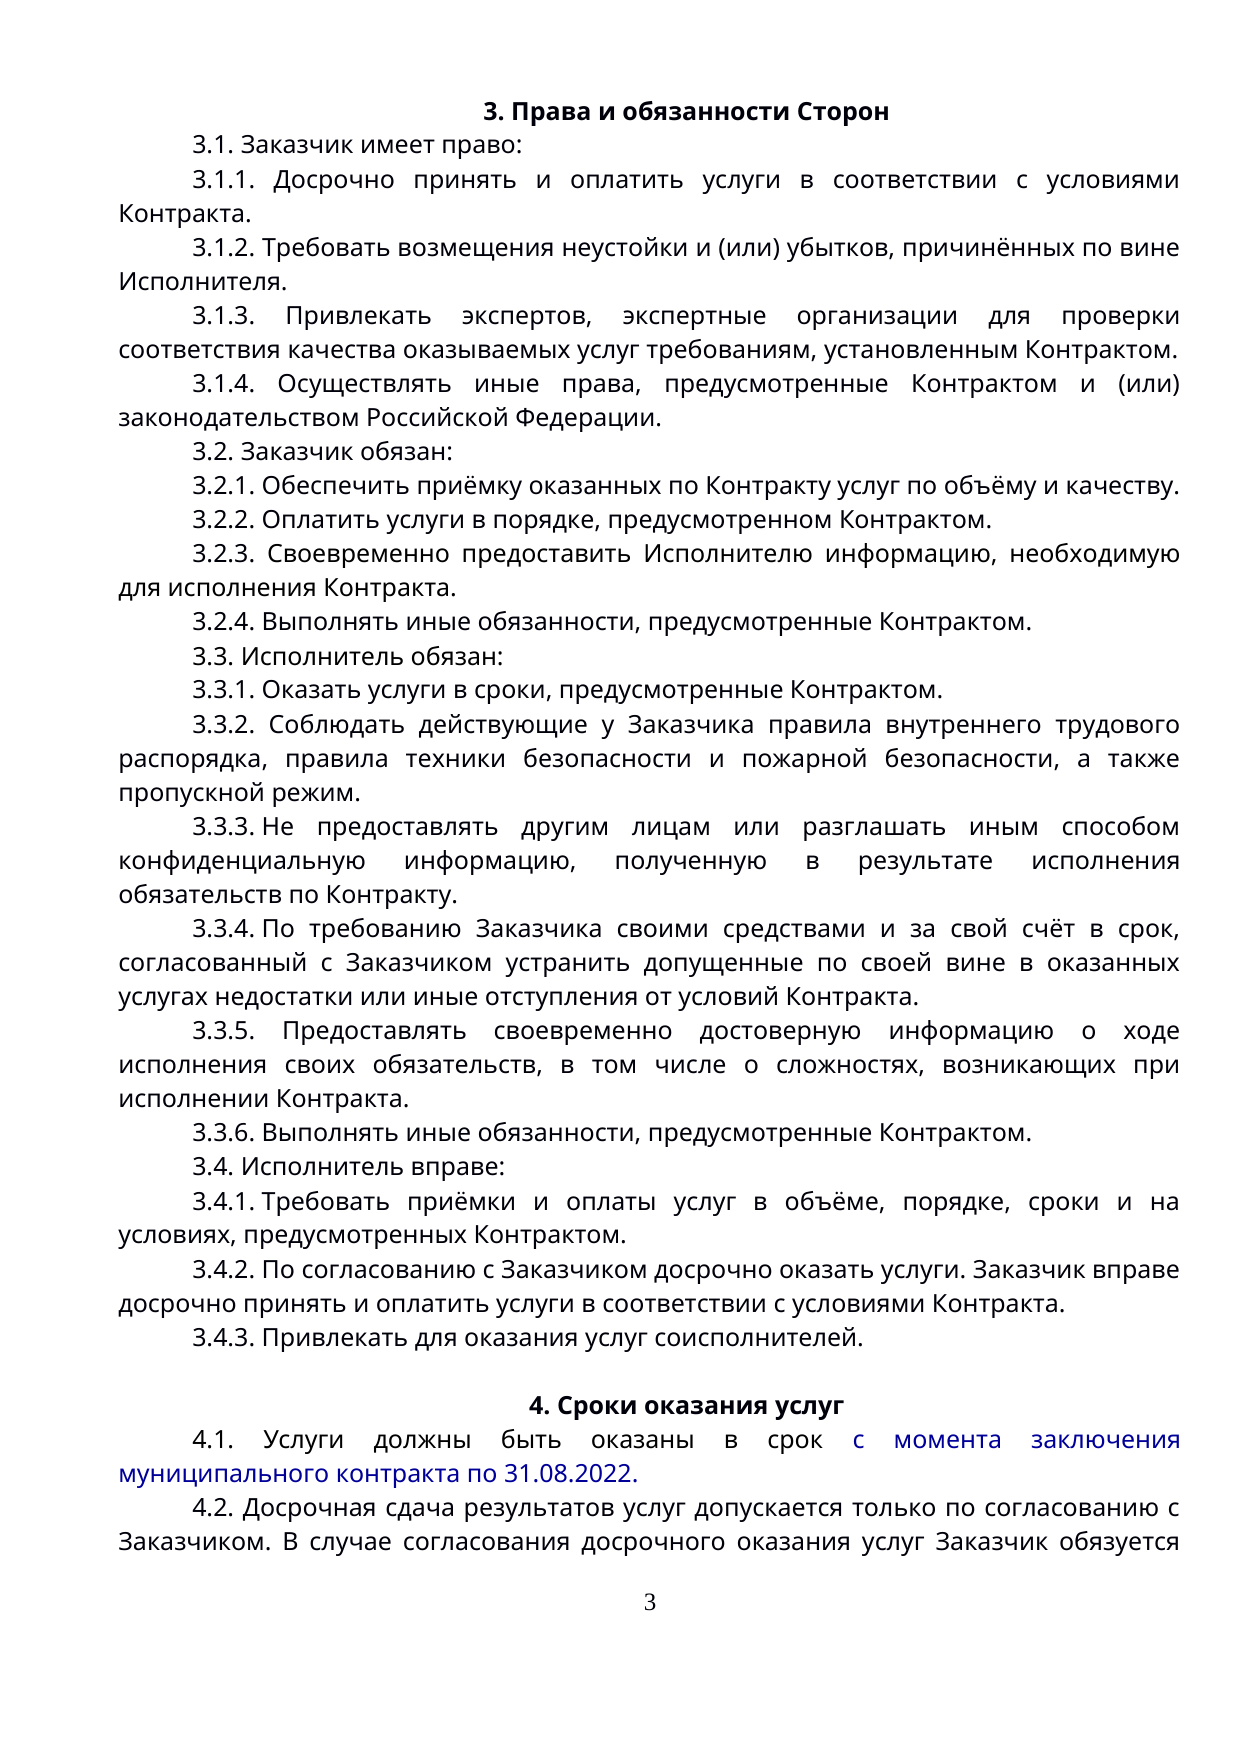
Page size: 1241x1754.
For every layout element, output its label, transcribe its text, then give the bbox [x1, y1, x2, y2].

text 3.3.3. Не предоставлять другим лицам или разглашать иным способом конфиденциальную информацию, полученную в результате исполнения обязательств по Контракту. [118, 808, 1181, 911]
text 3.3.1. Оказать услуги в сроки, предусмотренные Контрактом. [118, 672, 1181, 706]
text 3.2.4. Выполнять иные обязанности, предусмотренные Контрактом. [118, 604, 1181, 638]
text 3.1.4. Осуществлять иные права, предусмотренные Контрактом и (или) законодательством Российской Федерации. [118, 366, 1181, 434]
text 3.3.2. Соблюдать действующие у Заказчика правила внутреннего трудового распорядка, правила техники безопасности и пожарной безопасности, а также пропускной режим. [118, 706, 1181, 808]
text 3.3.6. Выполнять иные обязанности, предусмотренные Контрактом. [118, 1115, 1181, 1149]
text 4. Сроки оказания услуг [118, 1387, 1181, 1422]
text 3.3.4. По требованию Заказчика своими средствами и за свой счёт в срок, согласованный с Заказчиком устранить допущенные по своей вине в оказанных услугах недостатки или иные отступления от условий Контракта. [118, 911, 1181, 1013]
text 3.4. Исполнитель вправе: [118, 1149, 1181, 1183]
text 3.3. Исполнитель обязан: [118, 638, 1181, 672]
text 4.1. Услуги должны быть оказаны в срок с момента заключения муниципального контракта по 31.08.2022. [118, 1422, 1181, 1490]
text 3.4.1. Требовать приёмки и оплаты услуг в объёме, порядке, сроки и на условиях, предусмотренных Контрактом. [118, 1183, 1181, 1251]
text 3.1. Заказчик имеет право: [118, 127, 1181, 161]
text 3.4.2. По согласованию с Заказчиком досрочно оказать услуги. Заказчик вправе досрочно принять и оплатить услуги в соответствии с условиями Контракта. [118, 1251, 1181, 1319]
text 3.4.3. Привлекать для оказания услуг соисполнителей. [118, 1319, 1181, 1353]
text 3.2.3. Своевременно предоставить Исполнителю информацию, необходимую для исполнения Контракта. [118, 536, 1181, 604]
text 3.2. Заказчик обязан: [118, 434, 1181, 468]
text 3.2.2. Оплатить услуги в порядке, предусмотренном Контрактом. [118, 502, 1181, 536]
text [118, 1490, 1181, 1558]
text 3.2.1. Обеспечить приёмку оказанных по Контракту услуг по объёму и качеству. [118, 468, 1181, 502]
text 3.1.2. Требовать возмещения неустойки и (или) убытков, причинённых по вине Исполнителя. [118, 229, 1181, 297]
text 3.1.3. Привлекать экспертов, экспертные организации для проверки соответствия качества оказываемых услуг требованиям, установленным Контрактом. [118, 297, 1181, 366]
text 3. Права и обязанности Сторон [118, 93, 1181, 127]
text 3.1.1. Досрочно принять и оплатить услуги в соответствии с условиями Контракта. [118, 161, 1181, 229]
text 3.3.5. Предоставлять своевременно достоверную информацию о ходе исполнения своих обязательств, в том числе о сложностях, возникающих при исполнении Контракта. [118, 1013, 1181, 1115]
